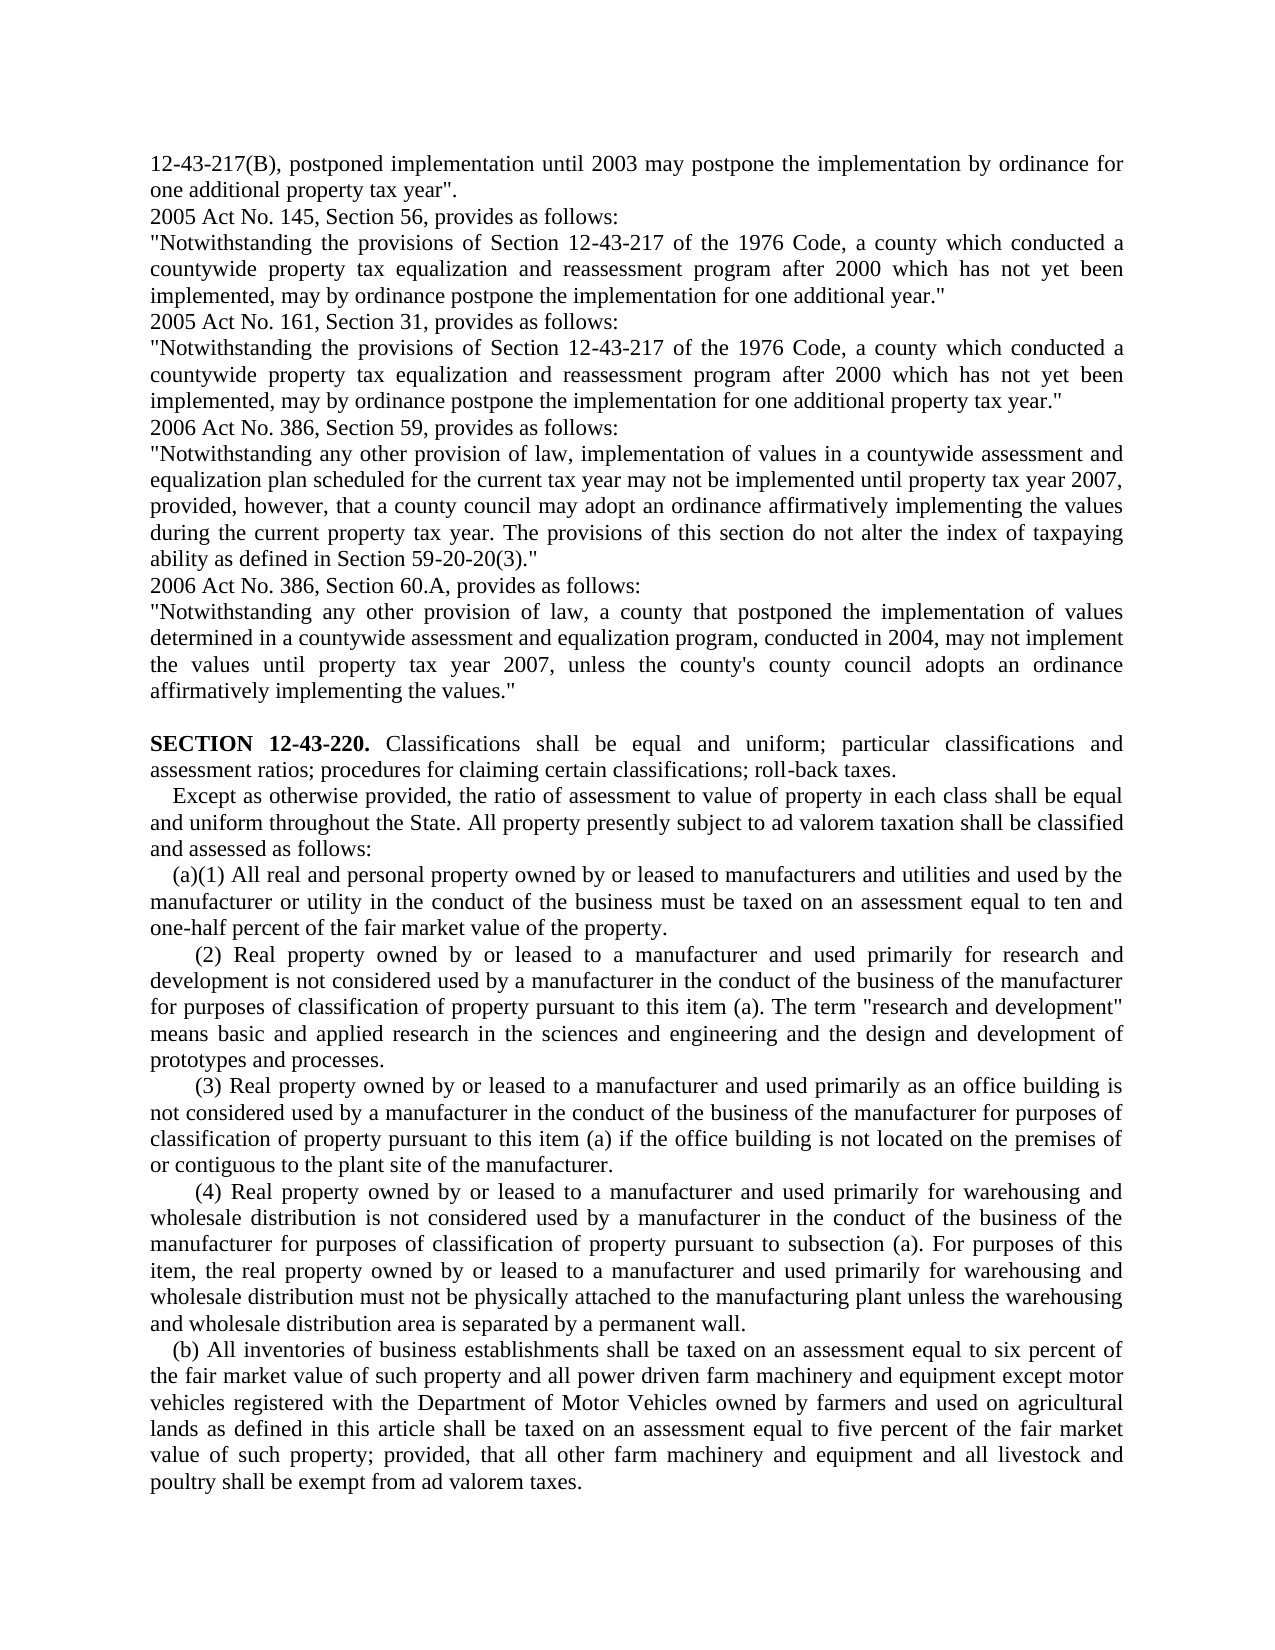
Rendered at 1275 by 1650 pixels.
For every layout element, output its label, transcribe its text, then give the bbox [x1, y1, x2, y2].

text 2006 Act No. 386, Section 59, provides as follows: [150, 413, 1125, 440]
text (2) Real property owned by or leased to a manufacturer and used primarily for research and development is not considered used by a manufacturer in the conduct of the business of the manufacturer for purposes of classification of property pursuant to this item (a). The term "research and development" means basic and applied research in the sciences and engineering and the design and development of prototypes and processes. [150, 941, 1125, 1072]
text "Notwithstanding any other provision of law, a county that postponed the implementation of values determined in a countywide assessment and equalization program, conducted in 2004, may not implement the values until property tax year 2007, unless the county's county council adopts an ordinance affirmatively implementing the values." [150, 598, 1125, 703]
text (3) Real property owned by or leased to a manufacturer and used primarily as an office building is not considered used by a manufacturer in the conduct of the business of the manufacturer for purposes of classification of property pursuant to this item (a) if the office building is not located on the premises of or contiguous to the plant site of the manufacturer. [150, 1072, 1125, 1178]
text Except as otherwise provided, the ratio of assessment to value of property in each class shall be equal and uniform throughout the State. All property presently subject to ad valorem taxation shall be classified and assessed as follows: [150, 782, 1125, 862]
text SECTION 12-43-220. Classifications shall be equal and uniform; particular classifications and assessment ratios; procedures for claiming certain classifications; roll-back taxes. [150, 730, 1125, 782]
text (4) Real property owned by or leased to a manufacturer and used primarily for warehousing and wholesale distribution is not considered used by a manufacturer in the conduct of the business of the manufacturer for purposes of classification of property pursuant to subsection (a). For purposes of this item, the real property owned by or leased to a manufacturer and used primarily for warehousing and wholesale distribution must not be physically attached to the manufacturing plant unless the warehousing and wholesale distribution area is separated by a permanent wall. [150, 1178, 1125, 1336]
text "Notwithstanding the provisions of Section 12-43-217 of the 1976 Code, a county which conducted a countywide property tax equalization and reassessment program after 2000 which has not yet been implemented, may by ordinance postpone the implementation for one additional property tax year." [150, 334, 1125, 413]
text "Notwithstanding the provisions of Section 12-43-217 of the 1976 Code, a county which conducted a countywide property tax equalization and reassessment program after 2000 which has not yet been implemented, may by ordinance postpone the implementation for one additional year." [150, 229, 1125, 308]
text (b) All inventories of business establishments shall be taxed on an assessment equal to six percent of the fair market value of such property and all power driven farm machinery and equipment except motor vehicles registered with the Department of Motor Vehicles owned by farmers and used on agricultural lands as defined in this article shall be taxed on an assessment equal to five percent of the fair market value of such property; provided, that all other farm machinery and equipment and all livestock and poultry shall be exempt from ad valorem taxes. [150, 1336, 1125, 1494]
text 2005 Act No. 145, Section 56, provides as follows: [150, 203, 1125, 229]
text 2005 Act No. 161, Section 31, provides as follows: [150, 308, 1125, 334]
text (a)(1) All real and personal property owned by or leased to manufacturers and utilities and used by the manufacturer or utility in the conduct of the business must be taxed on an assessment equal to ten and one-half percent of the fair market value of the property. [150, 862, 1125, 941]
text "Notwithstanding any other provision of law, implementation of values in a countywide assessment and equalization plan scheduled for the current tax year may not be implemented until property tax year 2007, provided, however, that a county council may adopt an ordinance affirmatively implementing the values during the current property tax year. The provisions of this section do not alter the index of taxpaying ability as defined in Section 59-20-20(3)." [150, 440, 1125, 572]
text 2006 Act No. 386, Section 60.A, provides as follows: [150, 572, 1125, 598]
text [150, 150, 1125, 203]
